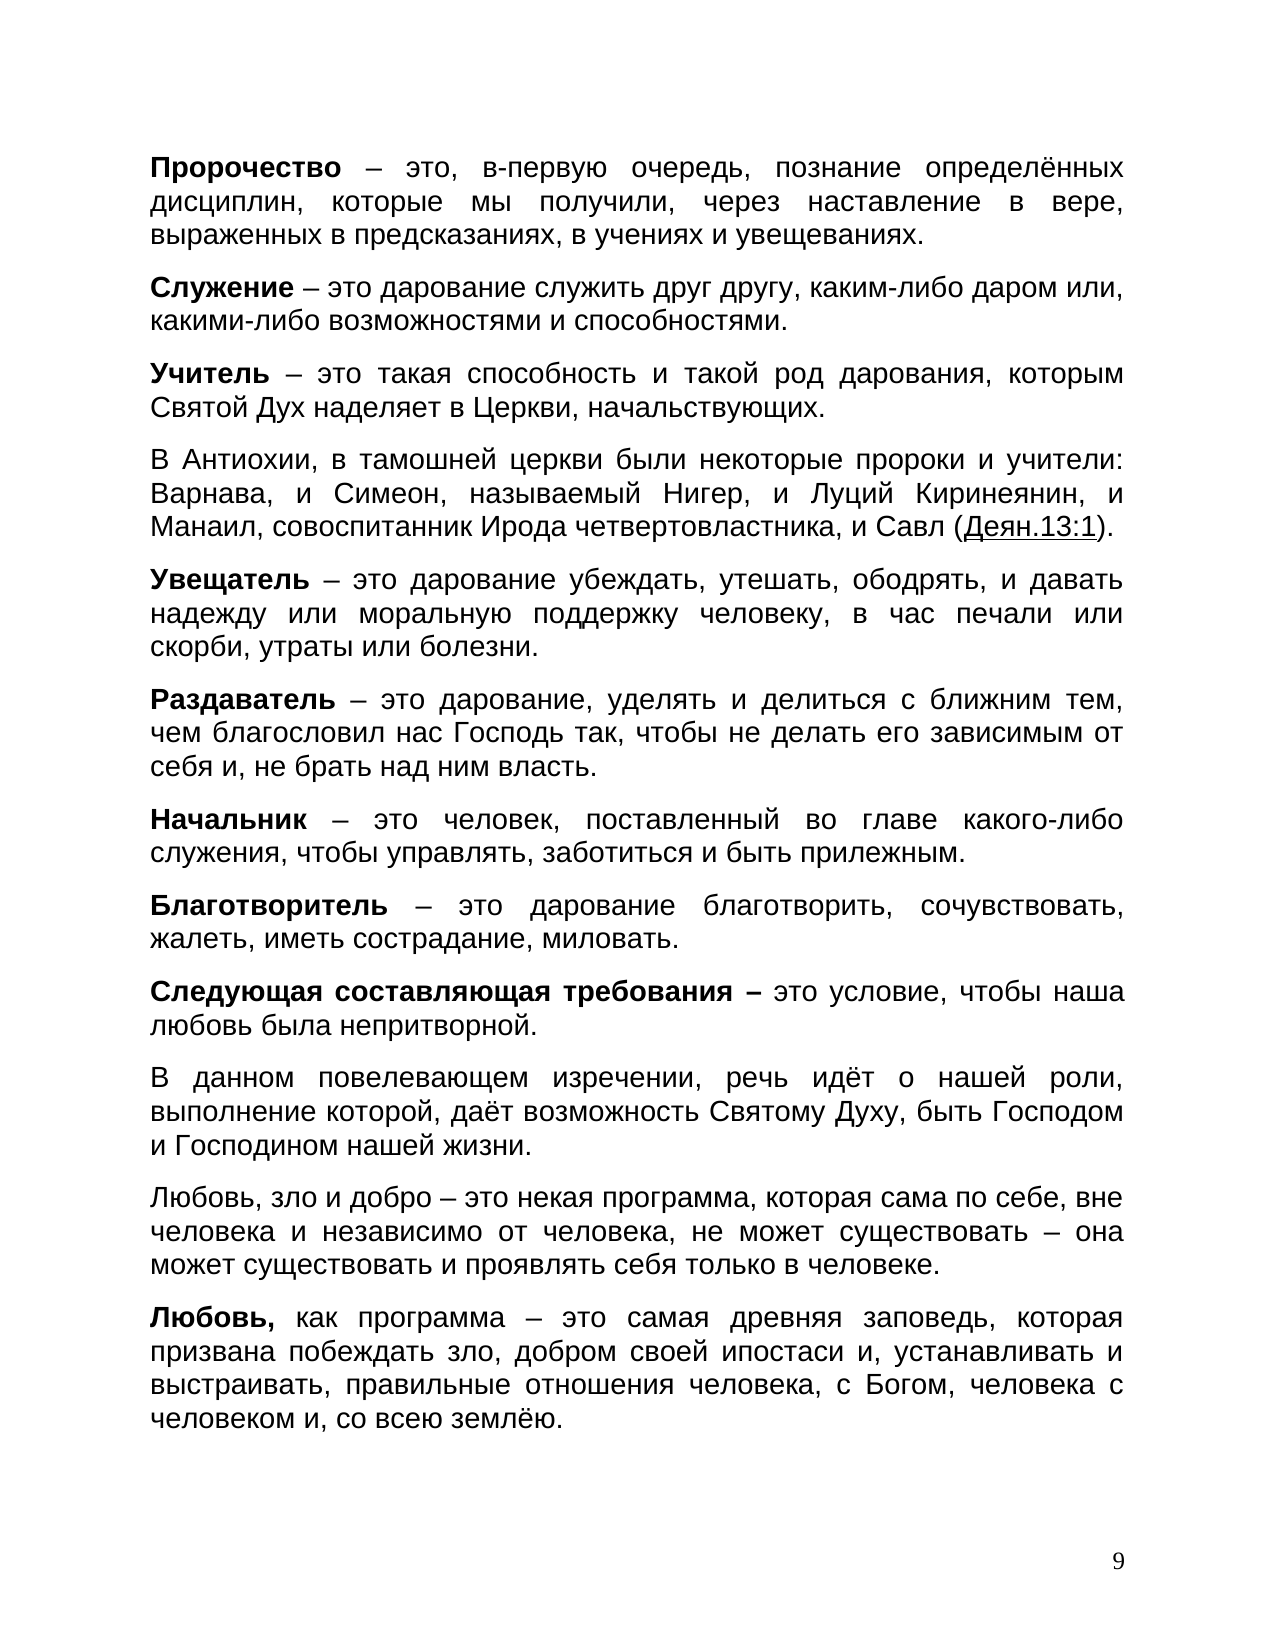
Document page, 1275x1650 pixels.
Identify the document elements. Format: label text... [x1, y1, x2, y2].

text Любовь, как программа – это самая древняя заповедь, которая призвана побеждать зло, добром своей ипостаси и, устанавливать и выстраивать, правильные отношения человека, с Богом, человека с человеком и, со всею землёю. [150, 1300, 1125, 1434]
text Следующая составляющая требования – это условие, чтобы наша любовь была непритворной. [150, 974, 1125, 1041]
text Раздаватель – это дарование, уделять и делиться с ближним тем, чем благословил нас Господь так, чтобы не делать его зависимым от себя и, не брать над ним власть. [150, 682, 1125, 782]
text Служение – это дарование служить друг другу, каким-либо даром или, какими-либо возможностями и способностями. [150, 270, 1125, 337]
text Любовь, зло и добро – это некая программа, которая сама по себе, вне человека и независимо от человека, не может существовать – она может существовать и проявлять себя только в человеке. [150, 1180, 1125, 1281]
text В данном повелевающем изречении, речь идёт о нашей роли, выполнение которой, даёт возможность Святому Духу, быть Господом и Господином нашей жизни. [150, 1060, 1125, 1161]
text Учитель – это такая способность и такой род дарования, которым Святой Дух наделяет в Церкви, начальствующих. [150, 356, 1125, 423]
text Пророчество – это, в-первую очередь, познание определённых дисциплин, которые мы получили, через наставление в вере, выраженных в предсказаниях, в учениях и увещеваниях. [150, 150, 1125, 251]
text Начальник – это человек, поставленный во главе какого-либо служения, чтобы управлять, заботиться и быть прилежным. [150, 802, 1125, 869]
text В Антиохии, в тамошней церкви были некоторые пророки и учители: Варнава, и Симеон, называемый Нигер, и Луций Киринеянин, и Манаил, совоспитанник Ирода четвертовластника, и Савл (Деян.13:1). [150, 442, 1125, 543]
text Увещатель – это дарование убеждать, утешать, ободрять, и давать надежду или моральную поддержку человеку, в час печали или скорби, утраты или болезни. [150, 562, 1125, 663]
text Благотворитель – это дарование благотворить, сочувствовать, жалеть, иметь сострадание, миловать. [150, 888, 1125, 955]
